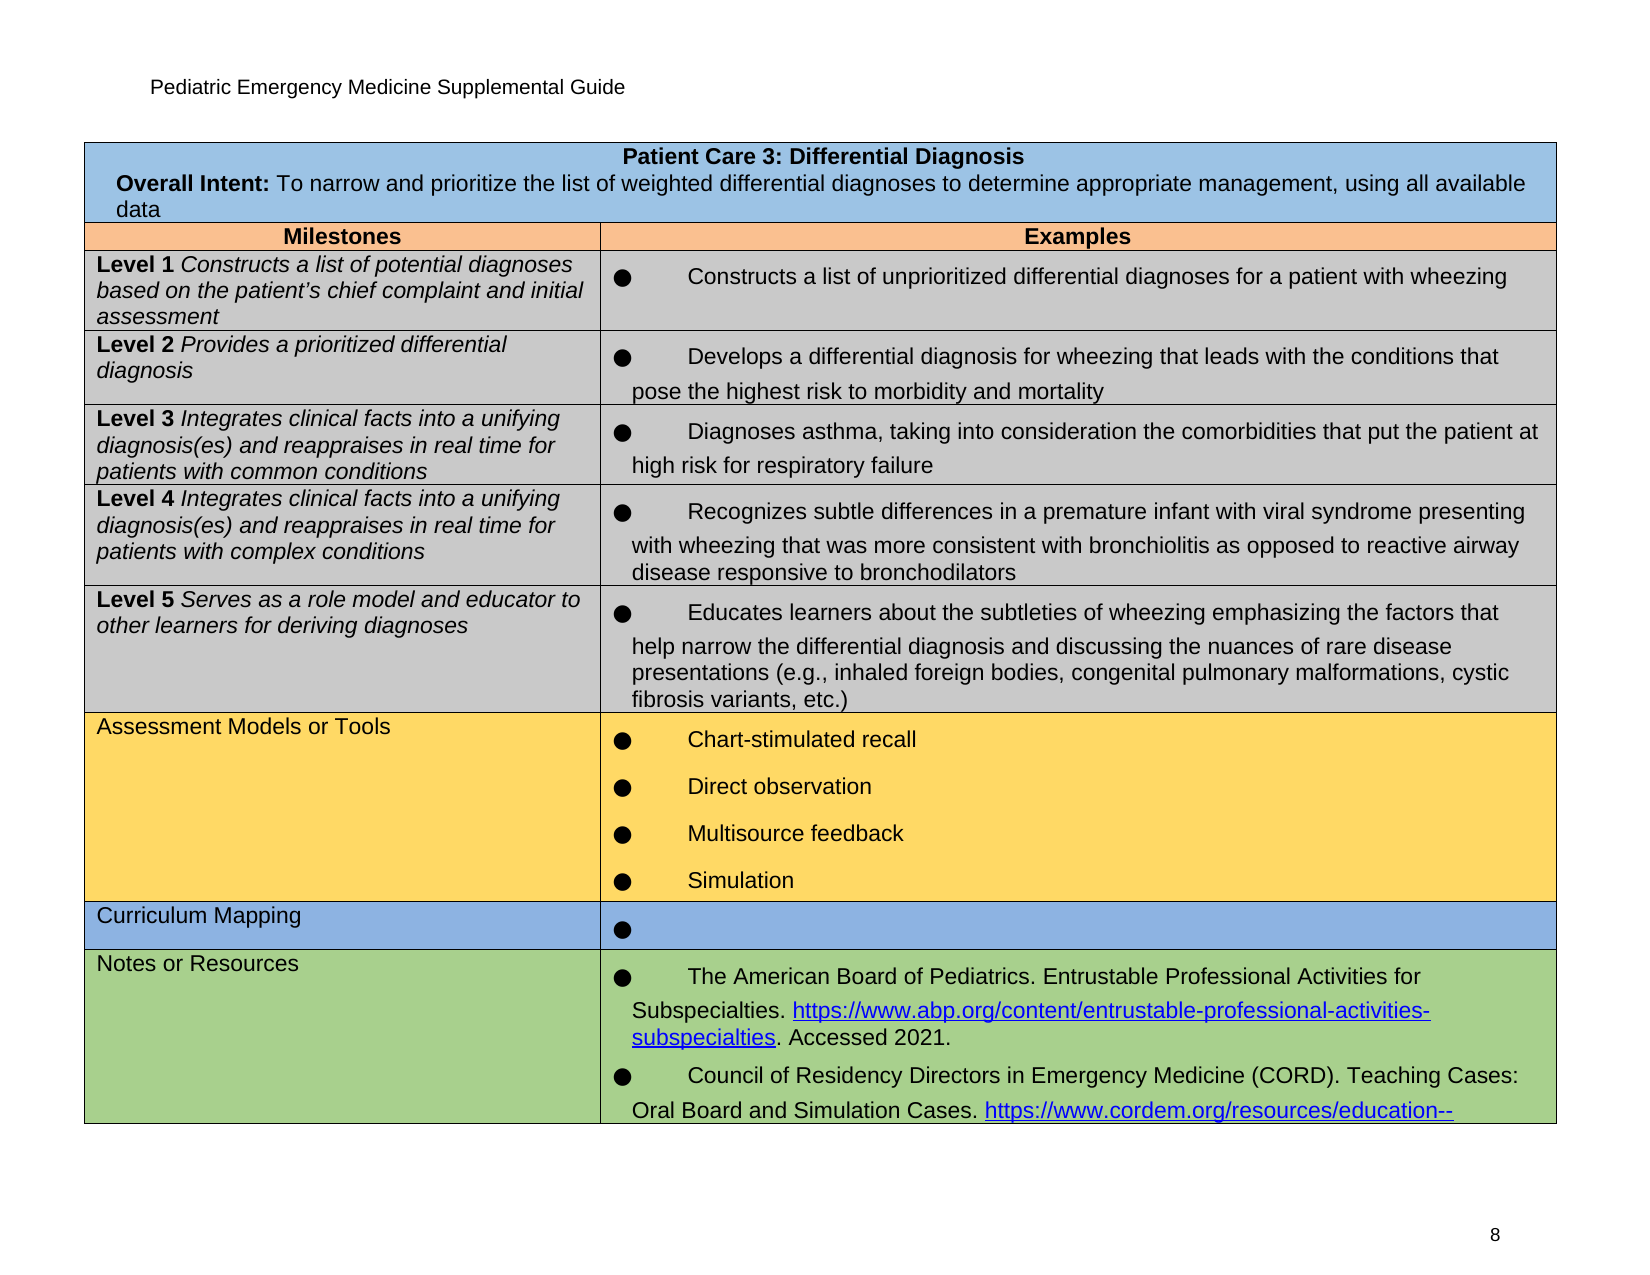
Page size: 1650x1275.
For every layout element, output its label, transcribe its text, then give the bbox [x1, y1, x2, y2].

table_cell Level 3 Integrates clinical facts into a unifying diagnosis(es) and reappraises in real time for patients with common conditions [85, 405, 600, 484]
table_header Patient Care 3: Differential Diagnosis Overall Intent: To narrow and prioritize the list of weighted differential diagnoses to determine appropriate management, using all available data [85, 143, 1556, 222]
table_cell Assessment Models or Tools [85, 713, 600, 901]
table_cell Recognizes subtle differences in a premature infant with viral syndrome presenting with wheezing that was more consistent with bronchiolitis as opposed to reactive airway disease responsive to bronchodilators [601, 485, 1556, 585]
table_cell Educates learners about the subtleties of wheezing emphasizing the factors that help narrow the differential diagnosis and discussing the nuances of rare disease presentations (e.g., inhaled foreign bodies, congenital pulmonary malformations, cystic fibrosis variants, etc.) [601, 586, 1556, 712]
table_cell Level 1 Constructs a list of potential diagnoses based on the patient’s chief complaint and initial assessment [85, 251, 600, 330]
table_cell Level 5 Serves as a role model and educator to other learners for deriving diagnoses [85, 586, 600, 712]
table_cell Examples [601, 223, 1556, 250]
table_cell Level 2 Provides a prioritized differential diagnosis [85, 331, 600, 404]
table_cell Curriculum Mapping [85, 902, 600, 949]
table_cell Milestones [85, 223, 600, 250]
table_cell Develops a differential diagnosis for wheezing that leads with the conditions that pose the highest risk to morbidity and mortality [601, 331, 1556, 404]
table_cell [601, 902, 1556, 949]
table_cell Diagnoses asthma, taking into consideration the comorbidities that put the patient at high risk for respiratory failure [601, 405, 1556, 484]
table_cell Level 4 Integrates clinical facts into a unifying diagnosis(es) and reappraises in real time for patients with complex conditions [85, 485, 600, 585]
table_cell Constructs a list of unprioritized differential diagnoses for a patient with wheezing [601, 251, 1556, 330]
table_cell Notes or Resources [85, 950, 600, 1123]
table_cell Chart-stimulated recall Direct observation Multisource feedback Simulation [601, 713, 1556, 901]
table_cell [601, 950, 1556, 1123]
